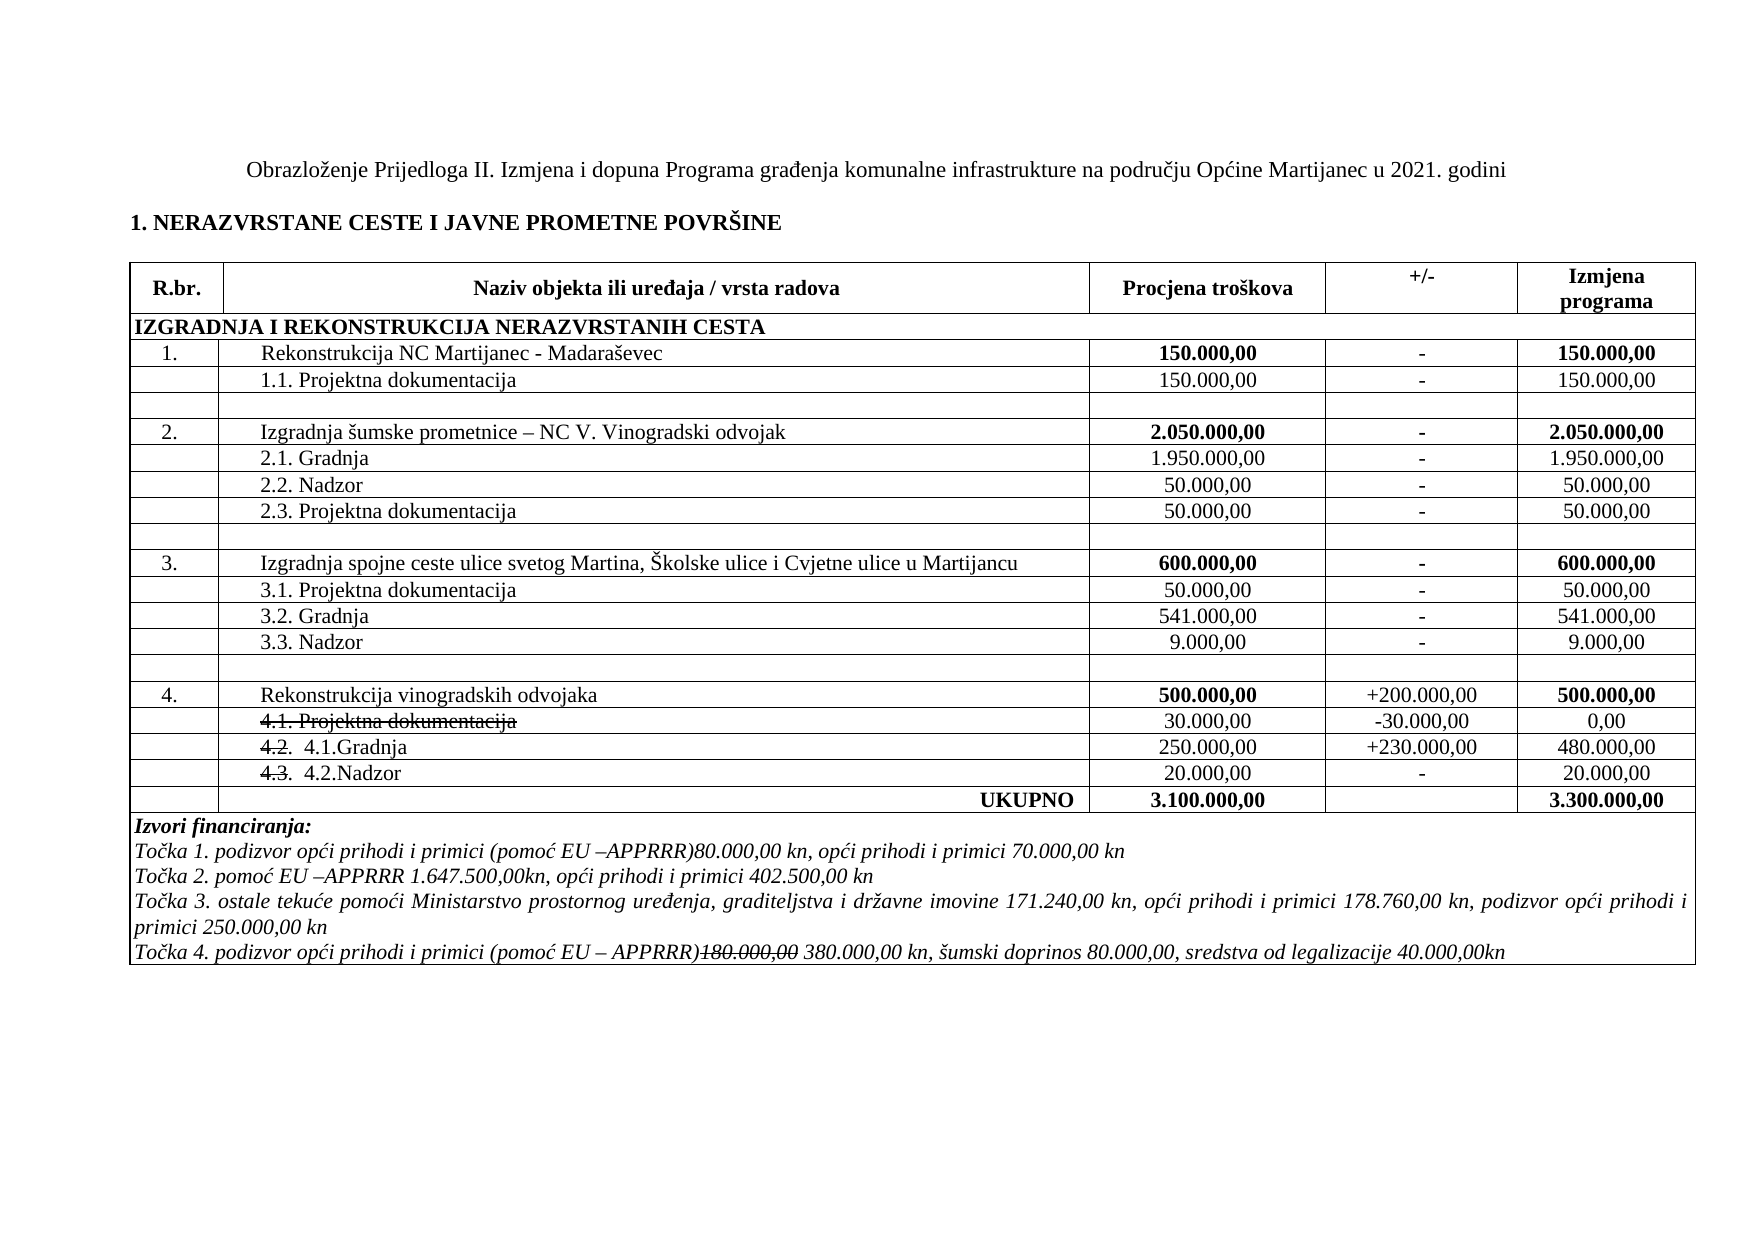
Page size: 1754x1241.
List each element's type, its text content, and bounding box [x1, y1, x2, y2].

table_cell [131, 577, 218, 602]
table_cell [131, 603, 218, 628]
table_cell 4.2. 4.1.Gradnja [219, 734, 1089, 759]
table_cell 50.000,00 [1090, 577, 1325, 602]
text Obrazloženje Prijedloga II. Izmjena i dopuna Programa građenja komunalne infrastrukture na području Općine Martijanec u 2021. godini [130, 156, 1624, 183]
table_cell +230.000,00 [1326, 734, 1517, 759]
table_cell Rekonstrukcija NC Martijanec - Madaraševec [219, 340, 1089, 366]
table_cell - [1326, 760, 1517, 786]
table_cell Izvori financiranja: Točka 1. podizvor opći prihodi i primici (pomoć EU –APPRRR)80.000,00 kn, opći prihodi i primici 70.000,00 kn Točka 2. pomoć EU –APPRRR 1.647.500,00kn, opći prihodi i primici 402.500,00 kn Točka 3. ostale tekuće pomoći Ministarstvo prostornog uređenja, graditeljstva i državne imovine 171.240,00 kn, opći prihodi i primici 178.760,00 kn, podizvor opći prihodi i primici 250.000,00 kn Točka 4. podizvor opći prihodi i primici (pomoć EU – APPRRR)180.000,00 380.000,00 kn, šumski doprinos 80.000,00, sredstva od legalizacije 40.000,00kn [131, 813, 1695, 964]
table_cell 30.000,00 [1090, 708, 1325, 733]
table_cell 50.000,00 [1518, 498, 1695, 523]
table_cell 50.000,00 [1090, 498, 1325, 523]
table_cell 541.000,00 [1518, 603, 1695, 628]
table_cell - [1326, 603, 1517, 628]
table_cell 3.2. Gradnja [219, 603, 1089, 628]
table_cell [1090, 524, 1325, 549]
table_cell - [1326, 577, 1517, 602]
table_cell IZGRADNJA I REKONSTRUKCIJA NERAZVRSTANIH CESTA [131, 314, 1695, 339]
table_cell 50.000,00 [1518, 577, 1695, 602]
table_cell [131, 445, 218, 471]
table_cell [219, 655, 1089, 681]
table_cell - [1326, 629, 1517, 654]
table_header Naziv objekta ili uređaja / vrsta radova [224, 263, 1089, 313]
table_cell 3.1. Projektna dokumentacija [219, 577, 1089, 602]
table_cell 50.000,00 [1090, 472, 1325, 497]
table_cell 4.3. 4.2.Nadzor [219, 760, 1089, 786]
table_cell -30.000,00 [1326, 708, 1517, 733]
table_cell [131, 498, 218, 523]
table_cell - [1326, 445, 1517, 471]
table_cell 2.2. Nadzor [219, 472, 1089, 497]
text 1. NERAZVRSTANE CESTE I JAVNE PROMETNE POVRŠINE [130, 209, 1624, 235]
table_cell 1.950.000,00 [1518, 445, 1695, 471]
table_cell 3.3. Nadzor [219, 629, 1089, 654]
table_cell [1326, 787, 1517, 812]
table_cell - [1326, 419, 1517, 444]
table_cell 2.3. Projektna dokumentacija [219, 498, 1089, 523]
table_cell 50.000,00 [1518, 472, 1695, 497]
table_header +/- [1326, 263, 1517, 313]
table_cell 2.050.000,00 [1090, 419, 1325, 444]
table_cell 9.000,00 [1518, 629, 1695, 654]
table_cell [131, 472, 218, 497]
table_cell 250.000,00 [1090, 734, 1325, 759]
table_cell - [1326, 367, 1517, 392]
table_cell UKUPNO [219, 787, 1089, 812]
table_cell - [1326, 472, 1517, 497]
table_cell [219, 393, 1089, 418]
table_cell Izgradnja šumske prometnice – NC V. Vinogradski odvojak [219, 419, 1089, 444]
table_cell 1.950.000,00 [1090, 445, 1325, 471]
table_cell [1090, 655, 1325, 681]
table_cell 4.1. Projektna dokumentacija [219, 708, 1089, 733]
table_cell 3. [131, 550, 218, 576]
table_cell 600.000,00 [1518, 550, 1695, 576]
table_cell 3.100.000,00 [1090, 787, 1325, 812]
table_cell [131, 787, 218, 812]
table_cell [1518, 655, 1695, 681]
table_cell +200.000,00 [1326, 682, 1517, 707]
table_cell 9.000,00 [1090, 629, 1325, 654]
table_cell [131, 393, 218, 418]
table_cell [219, 524, 1089, 549]
table_cell 2. [131, 419, 218, 444]
table_cell 1. [131, 340, 218, 366]
table_cell 150.000,00 [1090, 367, 1325, 392]
table_cell - [1326, 340, 1517, 366]
table_cell 20.000,00 [1090, 760, 1325, 786]
table_cell [131, 629, 218, 654]
table_cell 2.1. Gradnja [219, 445, 1089, 471]
table_header R.br. [131, 263, 223, 313]
table_cell - [1326, 498, 1517, 523]
table_header Izmjena programa [1518, 263, 1695, 313]
table_cell 541.000,00 [1090, 603, 1325, 628]
table_cell [131, 734, 218, 759]
table_cell [1326, 524, 1517, 549]
table_header Procjena troškova [1090, 263, 1325, 313]
table_cell 500.000,00 [1518, 682, 1695, 707]
table_cell 1.1. Projektna dokumentacija [219, 367, 1089, 392]
table_cell [131, 760, 218, 786]
table_cell [1326, 655, 1517, 681]
table_cell 3.300.000,00 [1518, 787, 1695, 812]
table_cell 4. [131, 682, 218, 707]
table_cell [1518, 393, 1695, 418]
table_cell 480.000,00 [1518, 734, 1695, 759]
table_cell 150.000,00 [1518, 340, 1695, 366]
table_cell [131, 708, 218, 733]
table_cell Rekonstrukcija vinogradskih odvojaka [219, 682, 1089, 707]
table_cell 0,00 [1518, 708, 1695, 733]
table_cell 150.000,00 [1518, 367, 1695, 392]
table_cell [1518, 524, 1695, 549]
table_cell [131, 367, 218, 392]
table_cell [1090, 393, 1325, 418]
table_cell Izgradnja spojne ceste ulice svetog Martina, Školske ulice i Cvjetne ulice u Martijancu [219, 550, 1089, 576]
table_cell 20.000,00 [1518, 760, 1695, 786]
table_cell - [1326, 550, 1517, 576]
table_cell [1326, 393, 1517, 418]
table_cell [131, 524, 218, 549]
table_cell 500.000,00 [1090, 682, 1325, 707]
table_cell 150.000,00 [1090, 340, 1325, 366]
table_cell 600.000,00 [1090, 550, 1325, 576]
table_cell [131, 655, 218, 681]
table_cell 2.050.000,00 [1518, 419, 1695, 444]
